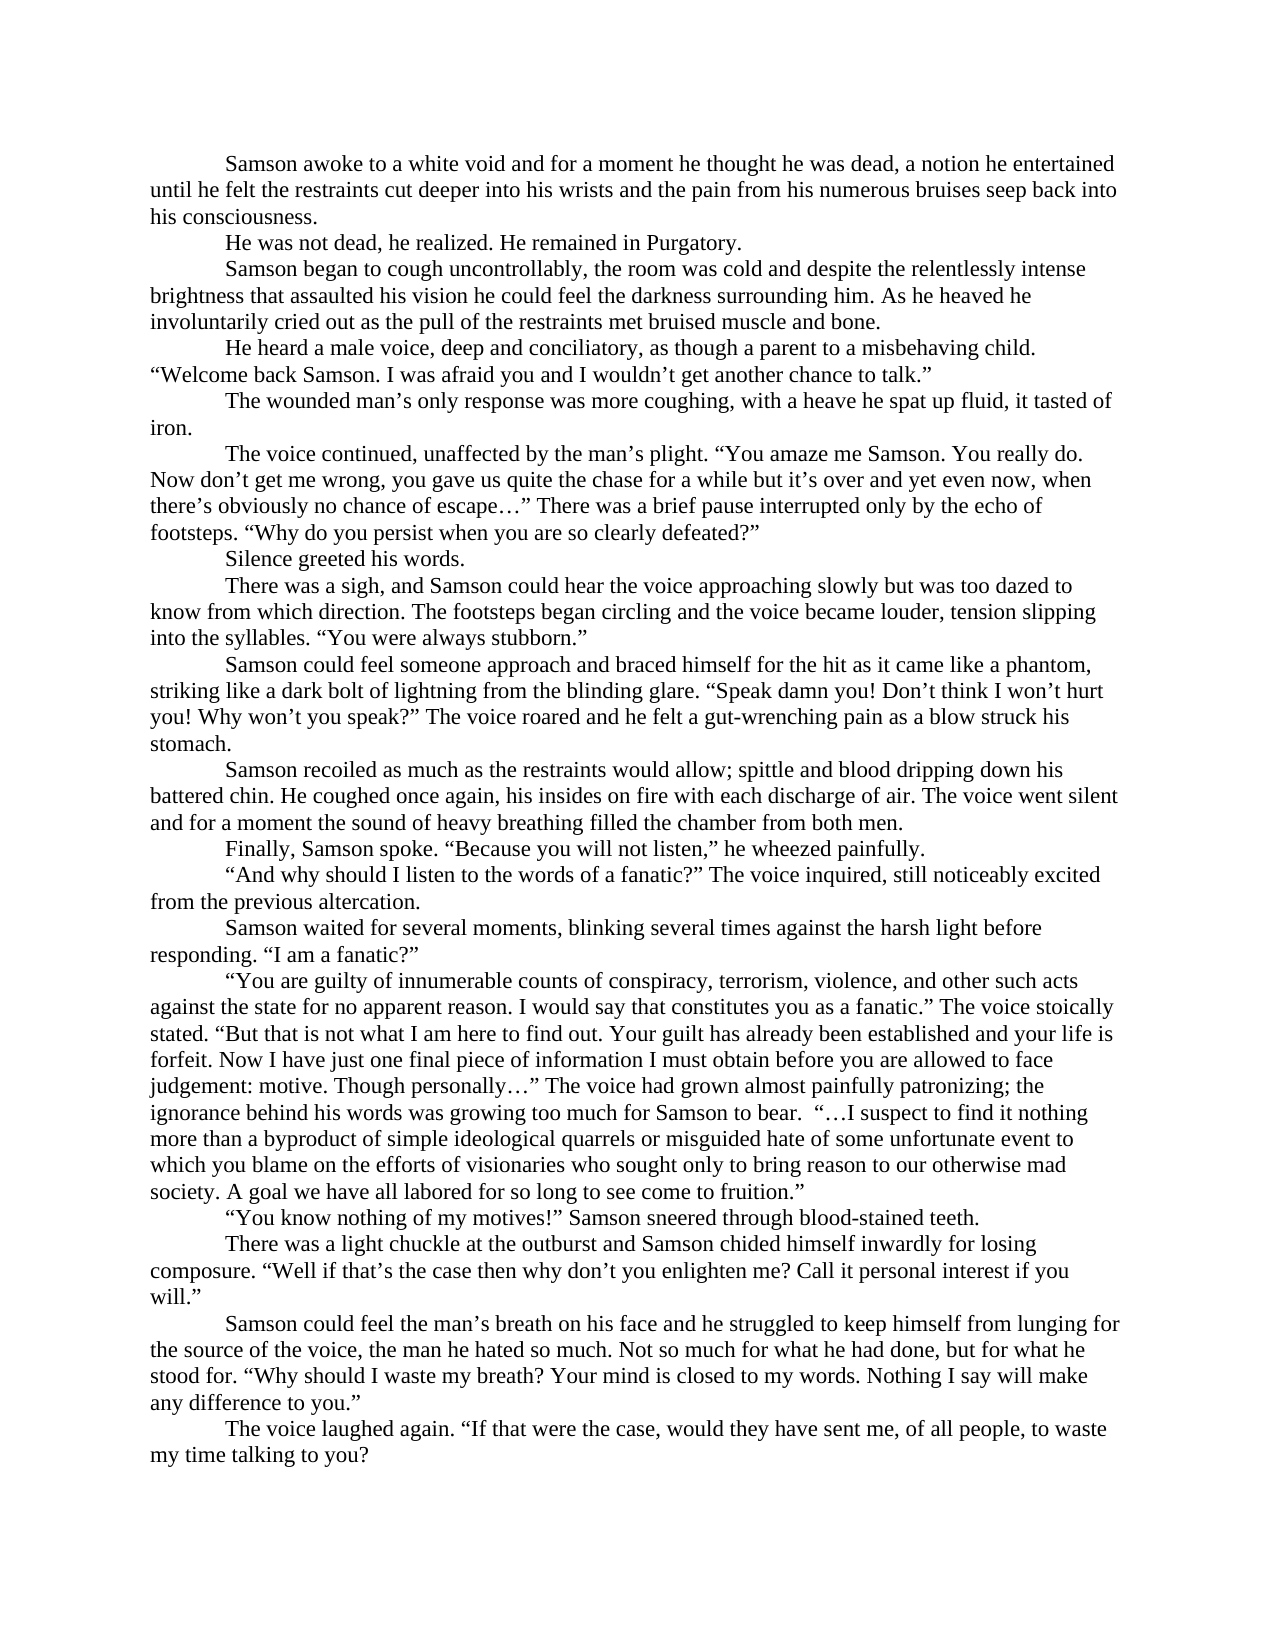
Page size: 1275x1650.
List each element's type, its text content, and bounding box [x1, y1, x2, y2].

text Samson awoke to a white void and for a moment he thought he was dead, a notion he entertained until he felt the restraints cut deeper into his wrists and the pain from his numerous bruises seep back into his consciousness. He was not dead, he realized. He remained in Purgatory. Samson began to cough uncontrollably, the room was cold and despite the relentlessly intense brightness that assaulted his vision he could feel the darkness surrounding him. As he heaved he involuntarily cried out as the pull of the restraints met bruised muscle and bone. He heard a male voice, deep and conciliatory, as though a parent to a misbehaving child. “Welcome back Samson. I was afraid you and I wouldn’t get another chance to talk.” The wounded man’s only response was more coughing, with a heave he spat up fluid, it tasted of iron. The voice continued, unaffected by the man’s plight. “You amaze me Samson. You really do. Now don’t get me wrong, you gave us quite the chase for a while but it’s over and yet even now, when there’s obviously no chance of escape…” There was a brief pause interrupted only by the echo of footsteps. “Why do you persist when you are so clearly defeated?” Silence greeted his words. There was a sigh, and Samson could hear the voice approaching slowly but was too dazed to know from which direction. The footsteps began circling and the voice became louder, tension slipping into the syllables. “You were always stubborn.” Samson could feel someone approach and braced himself for the hit as it came like a phantom, striking like a dark bolt of lightning from the blinding glare. “Speak damn you! Don’t think I won’t hurt you! Why won’t you speak?” The voice roared and he felt a gut-wrenching pain as a blow struck his stomach. Samson recoiled as much as the restraints would allow; spittle and blood dripping down his battered chin. He coughed once again, his insides on fire with each discharge of air. The voice went silent and for a moment the sound of heavy breathing filled the chamber from both men. Finally, Samson spoke. “Because you will not listen,” he wheezed painfully. “And why should I listen to the words of a fanatic?” The voice inquired, still noticeably excited from the previous altercation. Samson waited for several moments, blinking several times against the harsh light before responding. “I am a fanatic?” “You are guilty of innumerable counts of conspiracy, terrorism, violence, and other such acts against the state for no apparent reason. I would say that constitutes you as a fanatic.” The voice stoically stated. “But that is not what I am here to find out. Your guilt has already been established and your life is forfeit. Now I have just one final piece of information I must obtain before you are allowed to face judgement: motive. Though personally…” The voice had grown almost painfully patronizing; the ignorance behind his words was growing too much for Samson to bear. “…I suspect to find it nothing more than a byproduct of simple ideological quarrels or misguided hate of some unfortunate event to which you blame on the efforts of visionaries who sought only to bring reason to our otherwise mad society. A goal we have all labored for so long to see come to fruition.” “You know nothing of my motives!” Samson sneered through blood-stained teeth. There was a light chuckle at the outburst and Samson chided himself inwardly for losing composure. “Well if that’s the case then why don’t you enlighten me? Call it personal interest if you will.” Samson could feel the man’s breath on his face and he struggled to keep himself from lunging for the source of the voice, the man he hated so much. Not so much for what he had done, but for what he stood for. “Why should I waste my breath? Your mind is closed to my words. Nothing I say will make any difference to you.” The voice laughed again. “If that were the case, would they have sent me, of all people, to waste my time talking to you? [150, 150, 1125, 1468]
